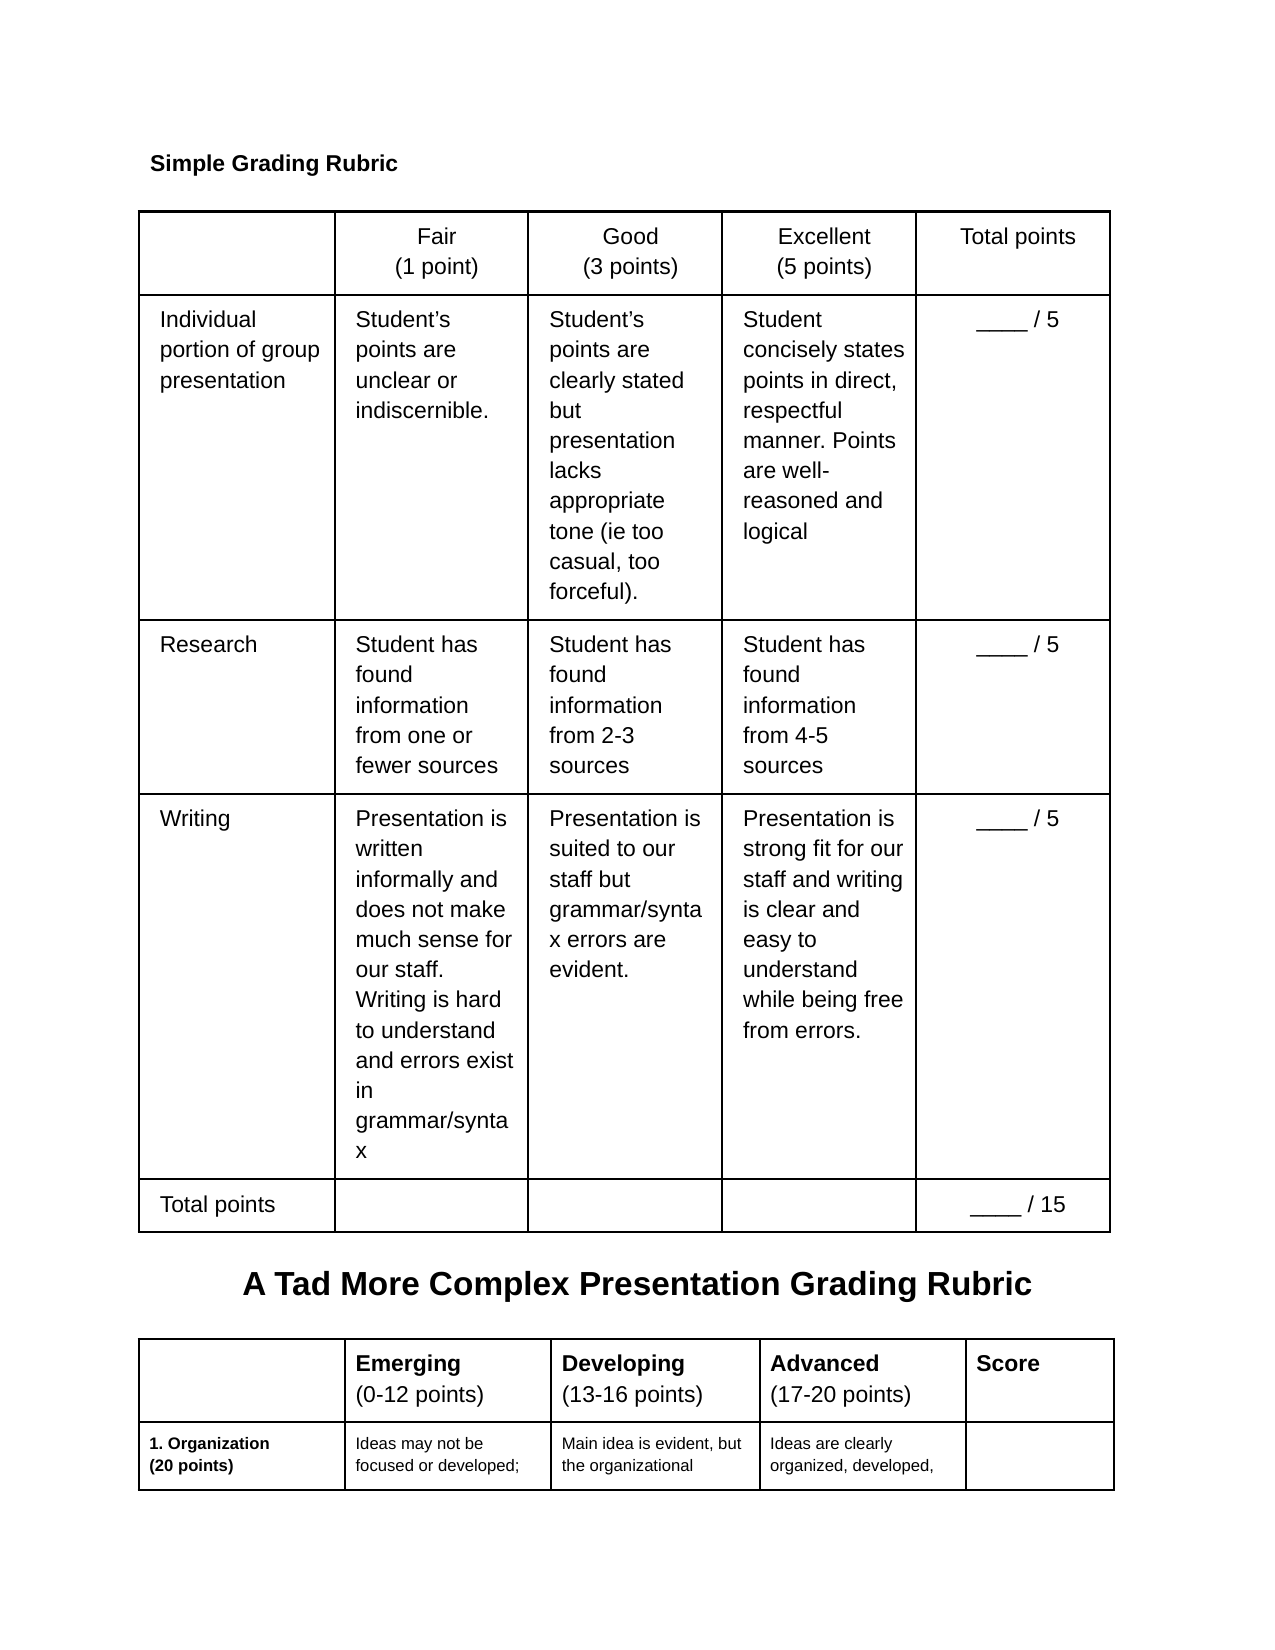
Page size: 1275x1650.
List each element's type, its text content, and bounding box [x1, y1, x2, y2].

table_cell Presentation is suited to our staff but grammar/syntax errors are evident. [529, 795, 721, 1178]
table_cell [336, 1180, 527, 1231]
table_cell Individual portion of group presentation [140, 296, 334, 619]
table_header Advanced (17-20 points) [761, 1340, 965, 1421]
table_header [140, 1340, 344, 1421]
table_cell Student concisely states points in direct, respectful manner. Points are well-reasoned and logical [723, 296, 915, 619]
table_header Total points [917, 213, 1109, 294]
text A Tad More Complex Presentation Grading Rubric [150, 1263, 1125, 1302]
table_header Excellent (5 points) [723, 213, 915, 294]
table_header Developing (13-16 points) [552, 1340, 759, 1421]
table_cell Student’s points are unclear or indiscernible. [336, 296, 527, 619]
text Simple Grading Rubric [150, 150, 1125, 176]
table_cell Student has found information from 4-5 sources [723, 621, 915, 793]
table_header Fair (1 point) [336, 213, 527, 294]
table_cell ____ / 5 [917, 621, 1109, 793]
table_cell [967, 1423, 1113, 1489]
table_cell Research [140, 621, 334, 793]
table_header [140, 213, 334, 294]
table_cell Writing [140, 795, 334, 1178]
table_header Good (3 points) [529, 213, 721, 294]
table_cell ____ / 5 [917, 296, 1109, 619]
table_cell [140, 1423, 344, 1489]
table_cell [761, 1423, 965, 1489]
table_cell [346, 1423, 550, 1489]
table_cell Total points [140, 1180, 334, 1231]
table_cell Presentation is strong fit for our staff and writing is clear and easy to understand while being free from errors. [723, 795, 915, 1178]
table_cell [529, 1180, 721, 1231]
table_cell ____ / 15 [917, 1180, 1109, 1231]
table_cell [552, 1423, 759, 1489]
table_cell Student’s points are clearly stated but presentation lacks appropriate tone (ie too casual, too forceful). [529, 296, 721, 619]
table_cell Presentation is written informally and does not make much sense for our staff. Writing is hard to understand and errors exist in grammar/syntax [336, 795, 527, 1178]
table_cell ____ / 5 [917, 795, 1109, 1178]
table_cell [723, 1180, 915, 1231]
table_cell Student has found information from 2-3 sources [529, 621, 721, 793]
table_header Emerging (0-12 points) [346, 1340, 550, 1421]
table_cell Student has found information from one or fewer sources [336, 621, 527, 793]
table_header Score [967, 1340, 1113, 1421]
